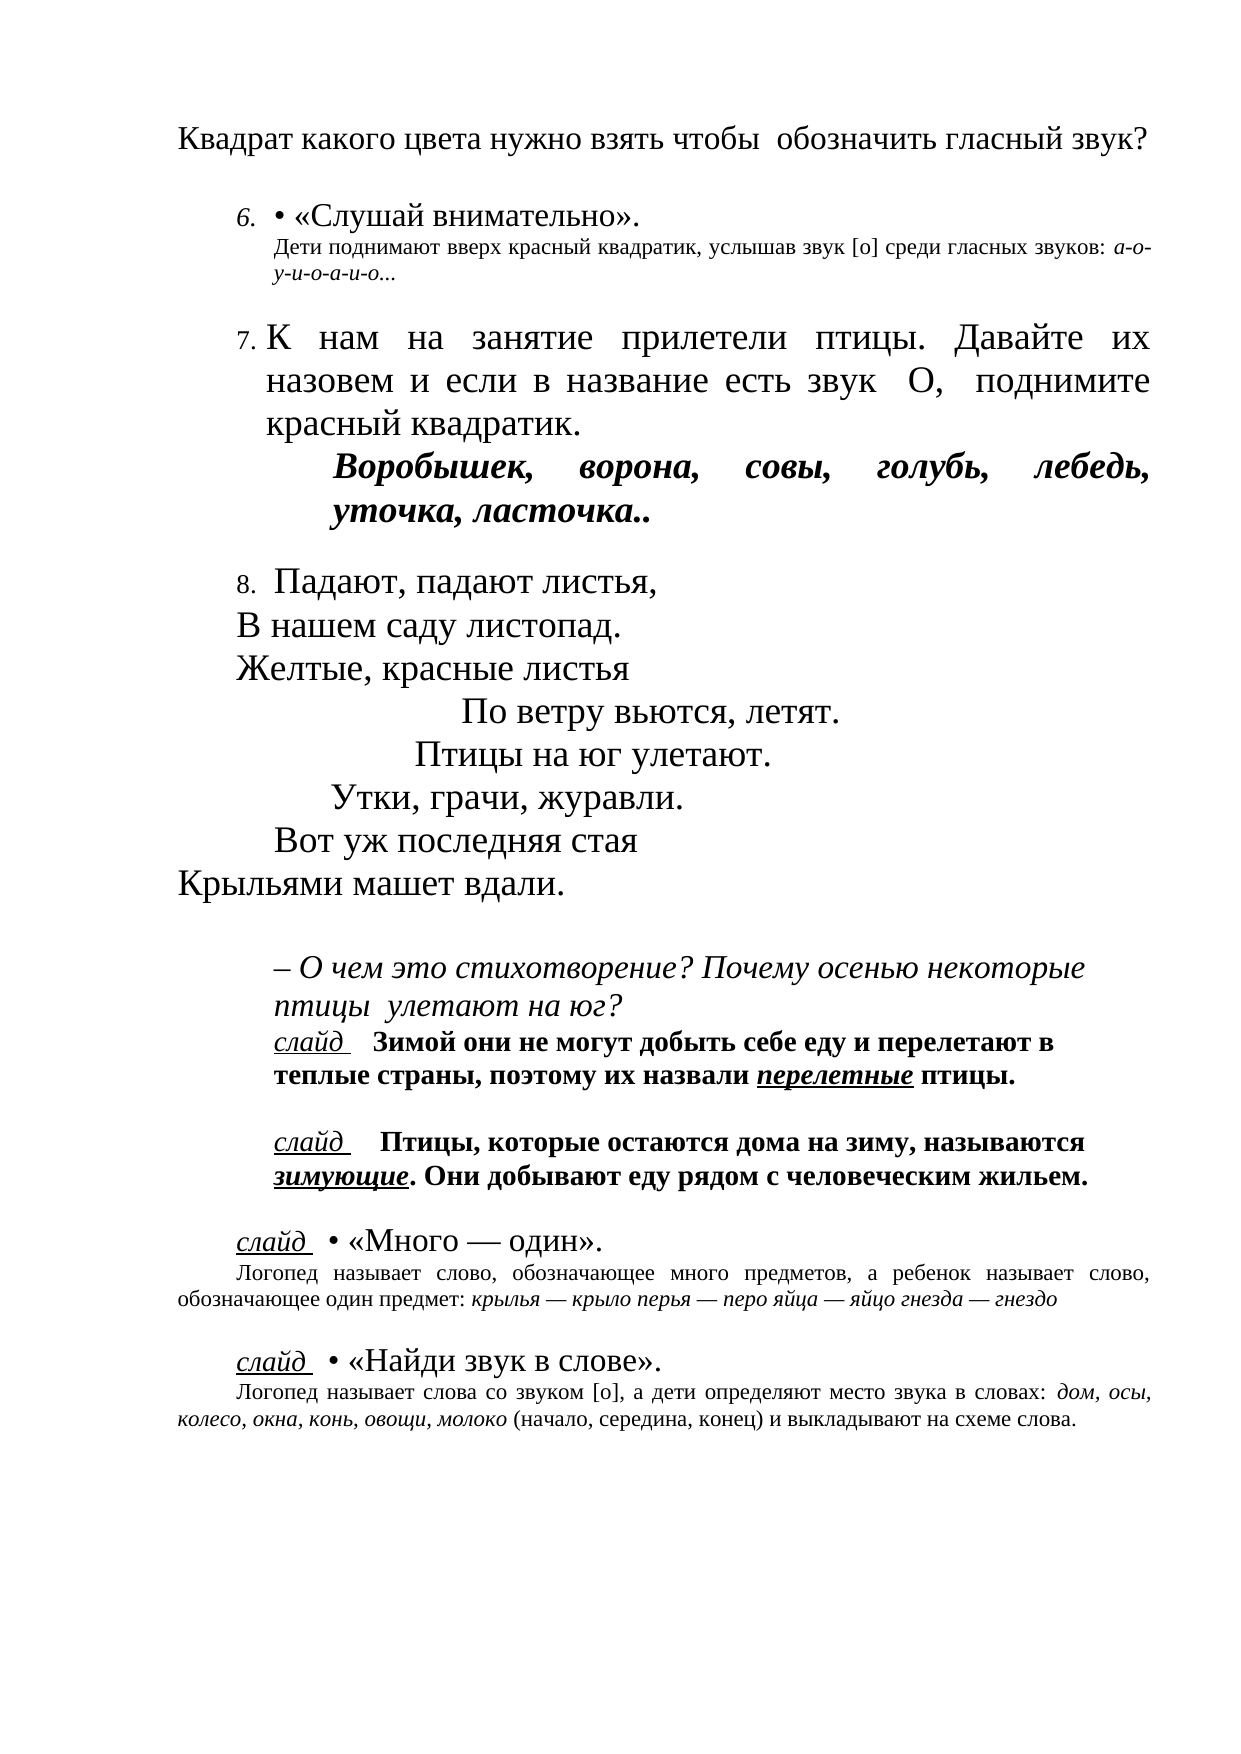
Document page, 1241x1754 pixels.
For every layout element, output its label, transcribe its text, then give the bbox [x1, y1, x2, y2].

text Крыльями машет вдали. [177, 861, 1152, 904]
text Утки, грачи, журавли. [274, 774, 1152, 818]
text Логопед называет слова со звуком [о], а дети определяют место звука в словах: дом, осы, колесо, окна, конь, овощи, молоко (начало, середина, конец) и выкладывают на схеме слова. [177, 1378, 1152, 1431]
text Птицы на юг улетают. [274, 731, 1152, 774]
text Воробышек, ворона, совы, голубь, лебедь, уточка, ласточка.. [333, 444, 1152, 530]
text Дети поднимают вверх красный квадратик, услышав звук [о] среди гласных звуков: а-о-у-и-о-а-и-о... [274, 233, 1152, 286]
list К нам на занятие прилетели птицы. Давайте их назовем и если в название есть звук О, поднимите красный квадратик. [236, 314, 1152, 444]
text слайд • «Много — один». [177, 1220, 1152, 1258]
text Желтые, красные листья [236, 645, 1152, 688]
text – О чем это стихотворение? Почему осенью некоторые птицы улетают на юг? [274, 947, 1152, 1024]
list • «Слушай внимательно». [236, 195, 1152, 233]
text В нашем саду листопад. [236, 602, 1152, 645]
text Квадрат какого цвета нужно взять чтобы обозначить гласный звук? [177, 118, 1152, 156]
text слайд • «Найди звук в слове». [177, 1340, 1152, 1378]
text По ветру вьются, летят. [236, 688, 1152, 731]
text Логопед называет слово, обозначающее много предметов, а ребенок называет слово, обозначающее один предмет: крылья — крыло перья — перо яйца — яйцо гнезда — гнездо [177, 1258, 1152, 1311]
text слайд Птицы, которые остаются дома на зиму, называются зимующие. Они добывают еду рядом с человеческим жильем. [274, 1124, 1152, 1191]
text Вот уж последняя стая [274, 818, 1152, 861]
text слайд Зимой они не могут добыть себе еду и перелетают в теплые страны, поэтому их назвали перелетные птицы. [274, 1024, 1152, 1091]
list Падают, падают листья, [236, 559, 1152, 602]
